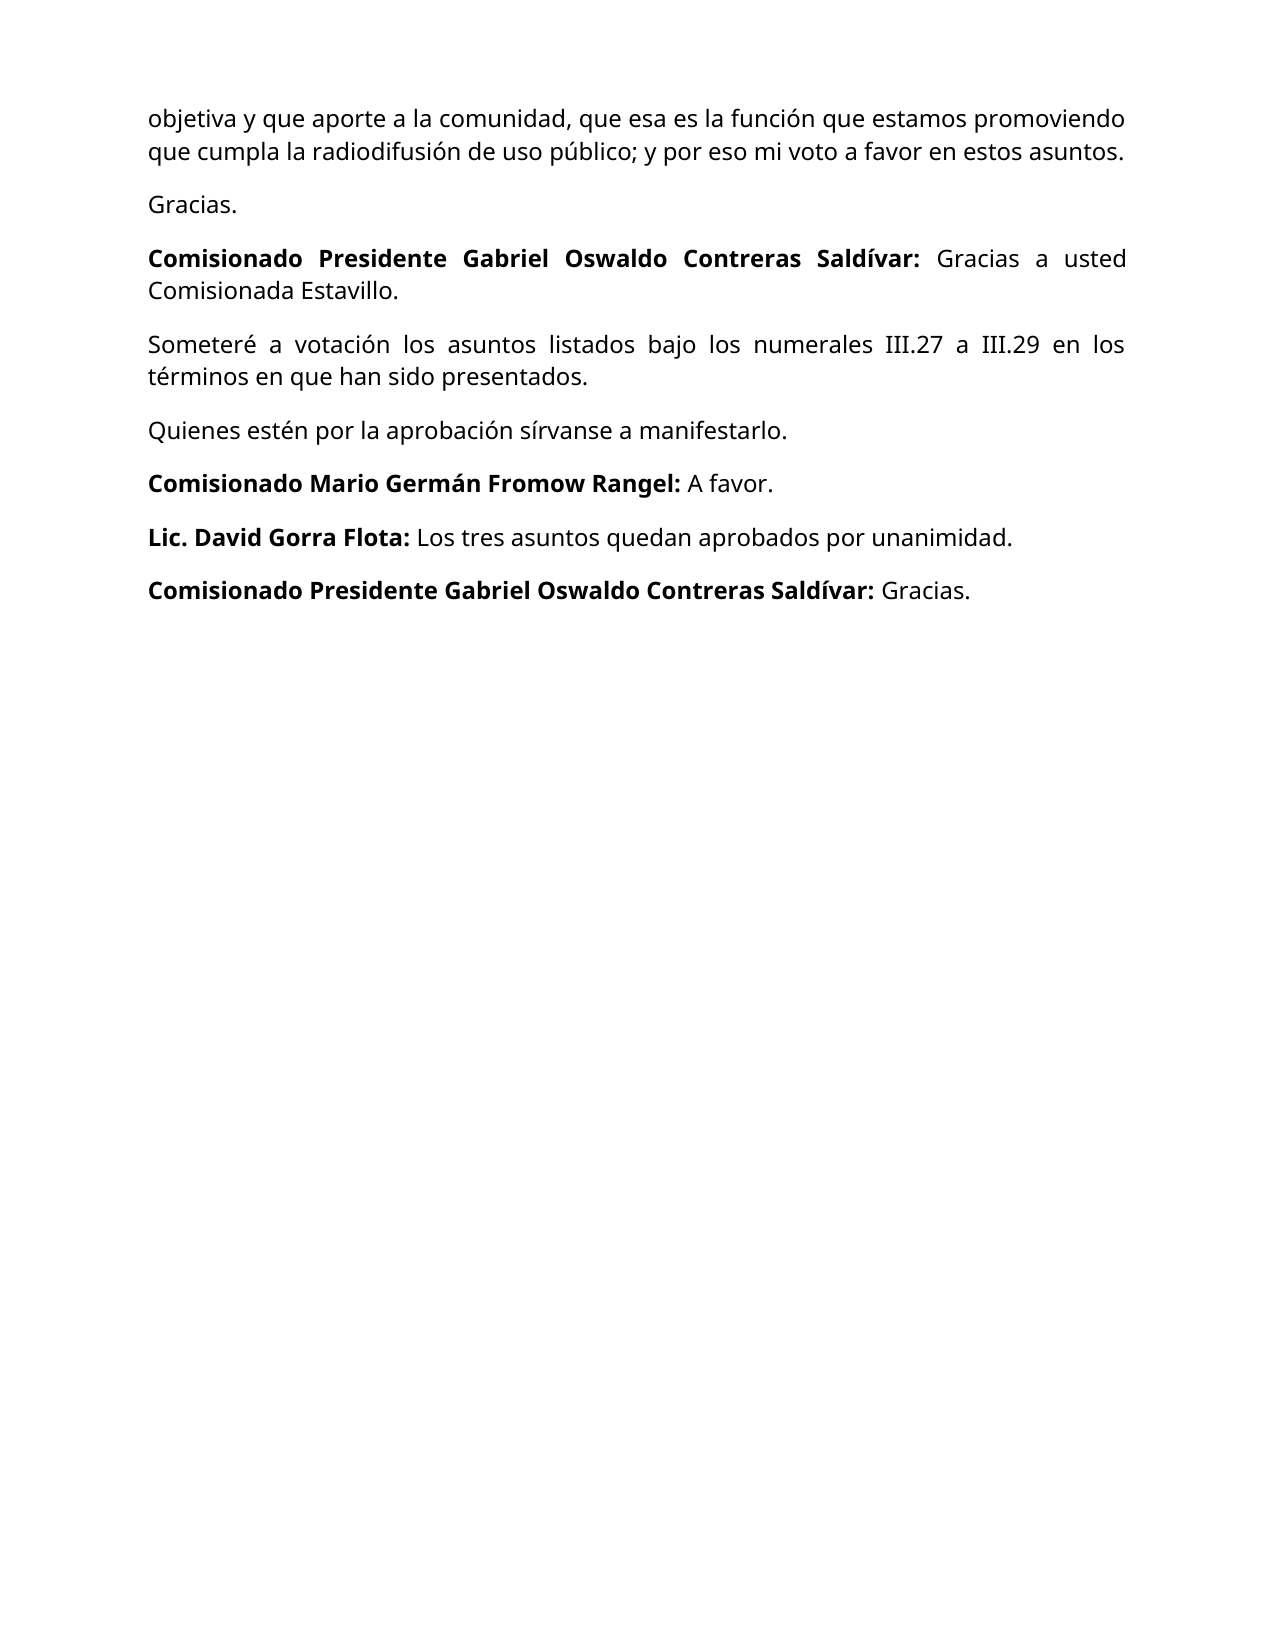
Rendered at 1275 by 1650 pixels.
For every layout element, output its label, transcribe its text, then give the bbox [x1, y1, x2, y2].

text Comisionado Presidente Gabriel Oswaldo Contreras Saldívar: Gracias. [148, 574, 1127, 606]
text Comisionado Presidente Gabriel Oswaldo Contreras Saldívar: Gracias a usted Comisionada Estavillo. [148, 241, 1127, 307]
text Comisionado Mario Germán Fromow Rangel: A favor. [148, 467, 1127, 499]
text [148, 102, 1127, 167]
text Quienes estén por la aprobación sírvanse a manifestarlo. [148, 413, 1127, 446]
text Someteré a votación los asuntos listados bajo los numerales III.27 a III.29 en los términos en que han sido presentados. [148, 327, 1127, 393]
text Gracias. [148, 188, 1127, 221]
text Lic. David Gorra Flota: Los tres asuntos quedan aprobados por unanimidad. [148, 520, 1127, 553]
